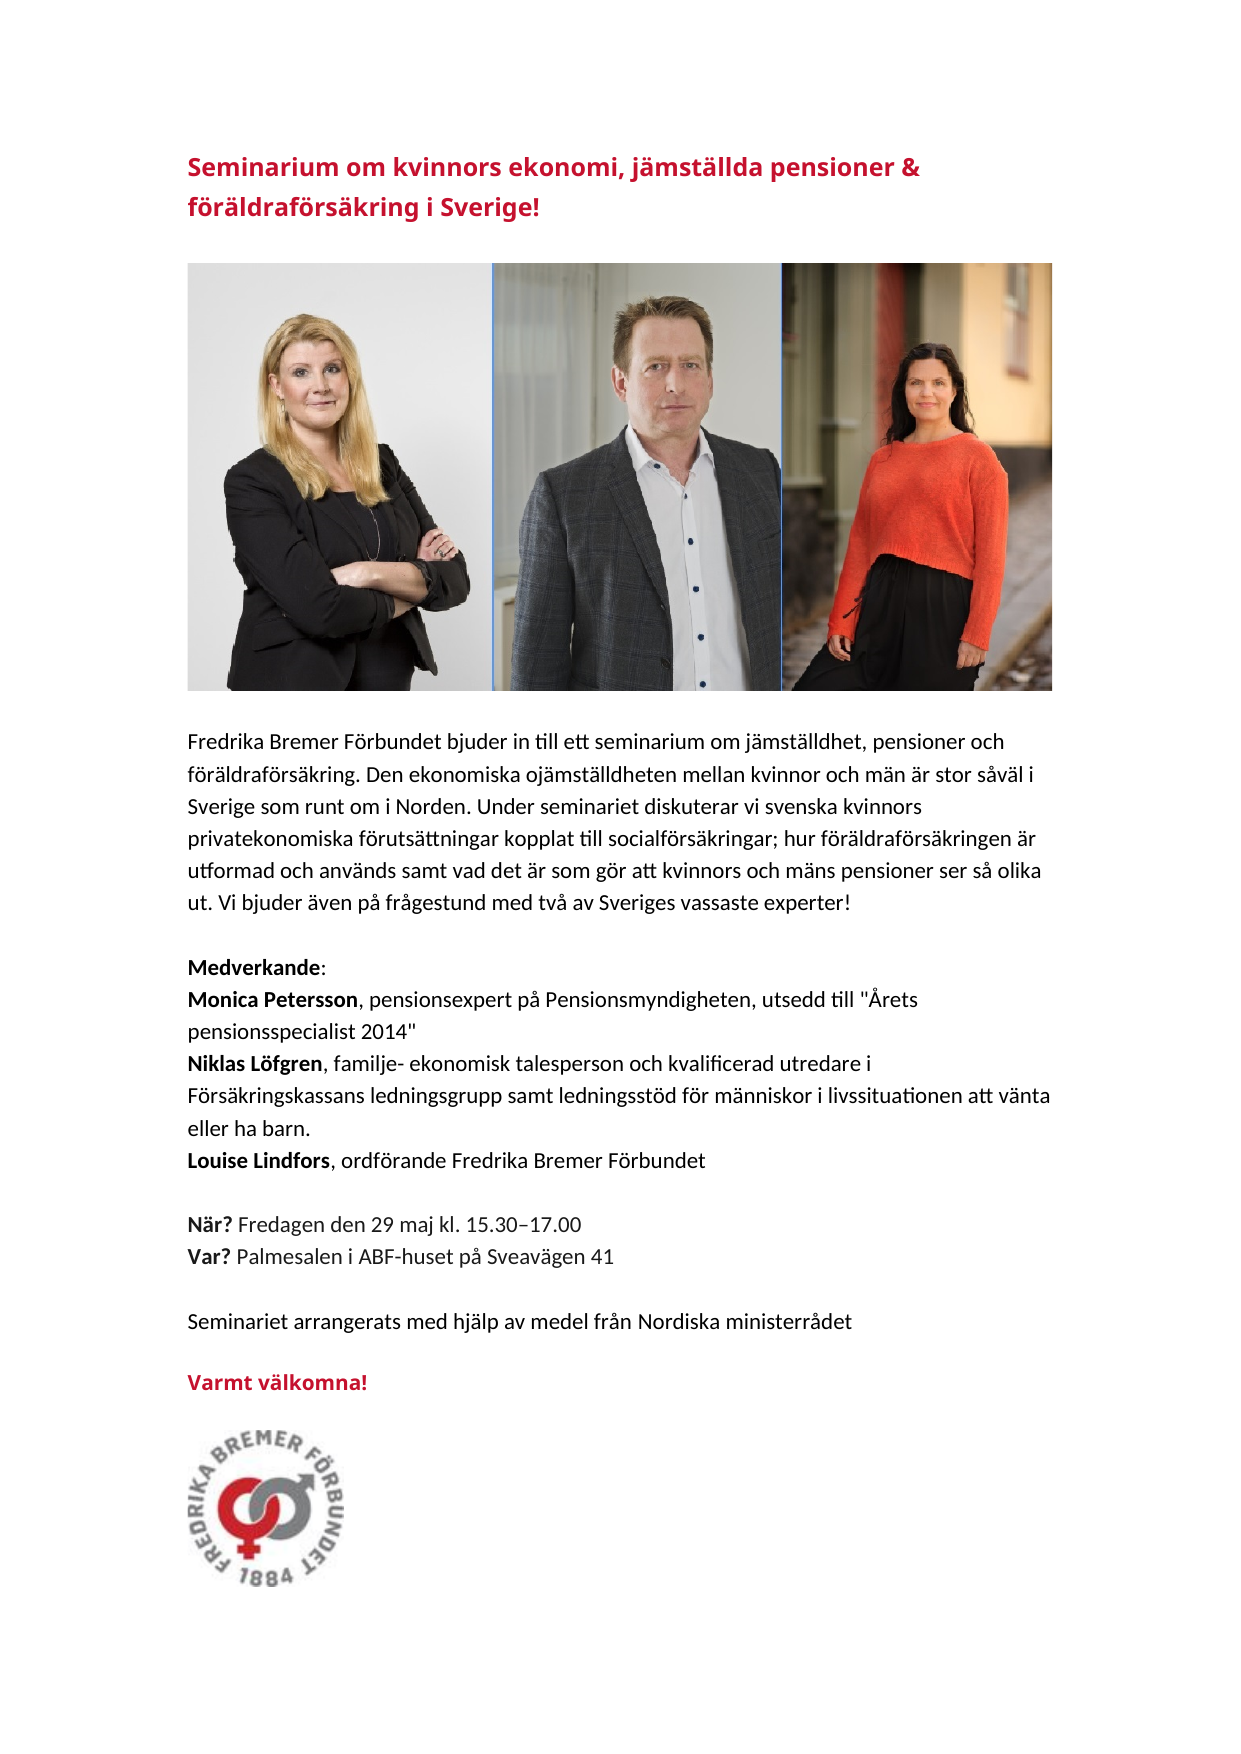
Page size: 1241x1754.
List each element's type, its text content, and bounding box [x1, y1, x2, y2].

picture [187, 1430, 344, 1587]
text Louise Lindfors, ordförande Fredrika Bremer Förbundet [187, 1146, 1053, 1174]
text Var? Palmesalen i ABF-huset på Sveavägen 41 [187, 1242, 1053, 1271]
text Seminarium om kvinnors ekonomi, jämställda pensioner & föräldraförsäkring i Sverige! [187, 150, 1053, 223]
text Varmt välkomna! [187, 1368, 1053, 1397]
text Niklas Löfgren, familje- ekonomisk talesperson och kvalificerad utredare i Försäkringskassans ledningsgrupp samt ledningsstöd för människor i livssituationen att vänta eller ha barn. [187, 1049, 1053, 1142]
text Fredrika Bremer Förbundet bjuder in till ett seminarium om jämställdhet, pensioner och föräldraförsäkring. Den ekonomiska ojämställdheten mellan kvinnor och män är stor såväl i Sverige som runt om i Norden. Under seminariet diskuterar vi svenska kvinnors privatekonomiska förutsättningar kopplat till socialförsäkringar; hur föräldraförsäkringen är utformad och används samt vad det är som gör att kvinnors och mäns pensioner ser så olika ut. Vi bjuder även på frågestund med två av Sveriges vassaste experter! [187, 727, 1053, 916]
text Seminariet arrangerats med hjälp av medel från Nordiska ministerrådet [187, 1307, 1053, 1335]
picture [187, 263, 1053, 691]
text När? Fredagen den 29 maj kl. 15.30–17.00 [187, 1210, 1053, 1238]
text Medverkande: Monica Petersson, pensionsexpert på Pensionsmyndigheten, utsedd till "Årets pensionsspecialist 2014" [187, 953, 1053, 1045]
